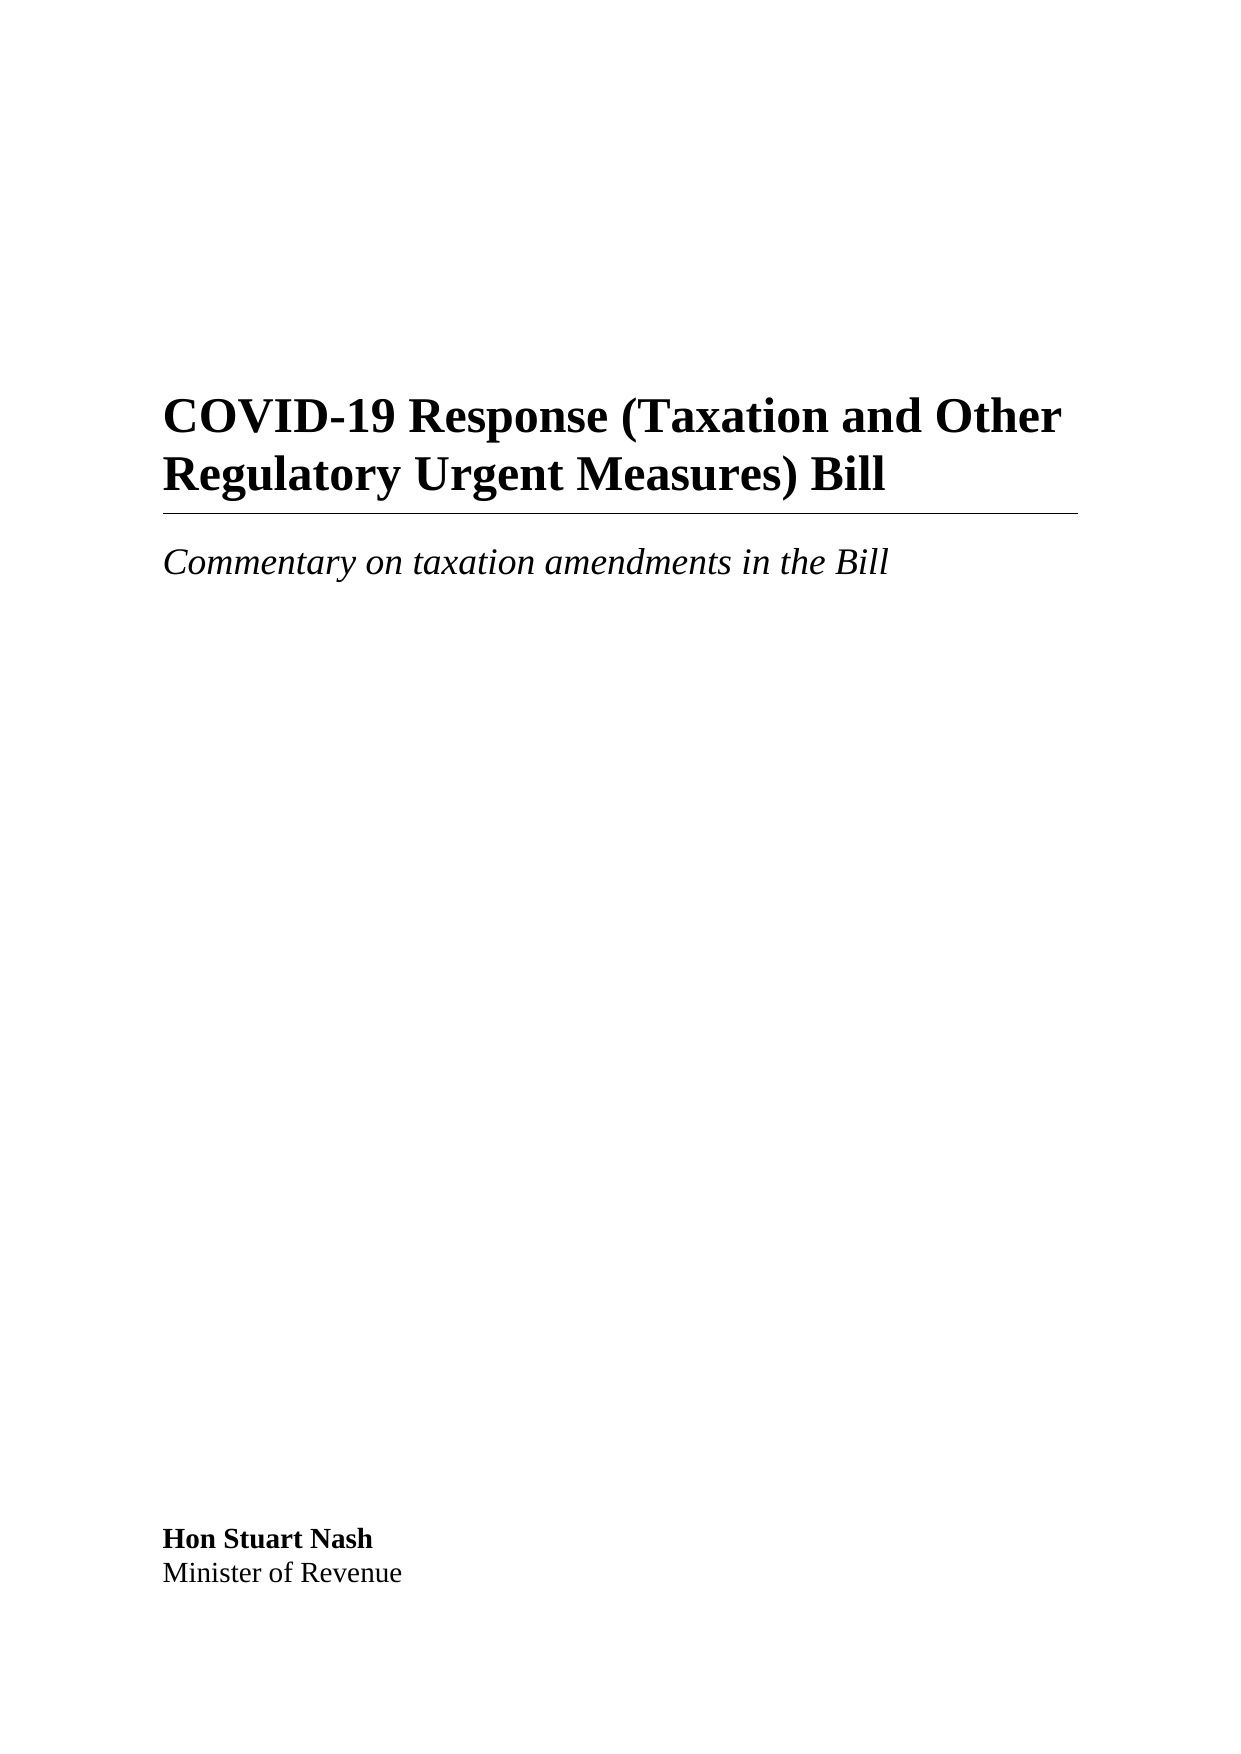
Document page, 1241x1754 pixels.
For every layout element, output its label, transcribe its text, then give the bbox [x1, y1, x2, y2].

text Hon Stuart Nash [162, 1521, 1078, 1555]
title COVID-19 Response (Taxation and Other Regulatory Urgent Measures) Bill [162, 386, 1078, 514]
subtitle Commentary on taxation amendments in the Bill [162, 539, 1078, 582]
title Minister of Revenue [162, 1555, 1078, 1588]
